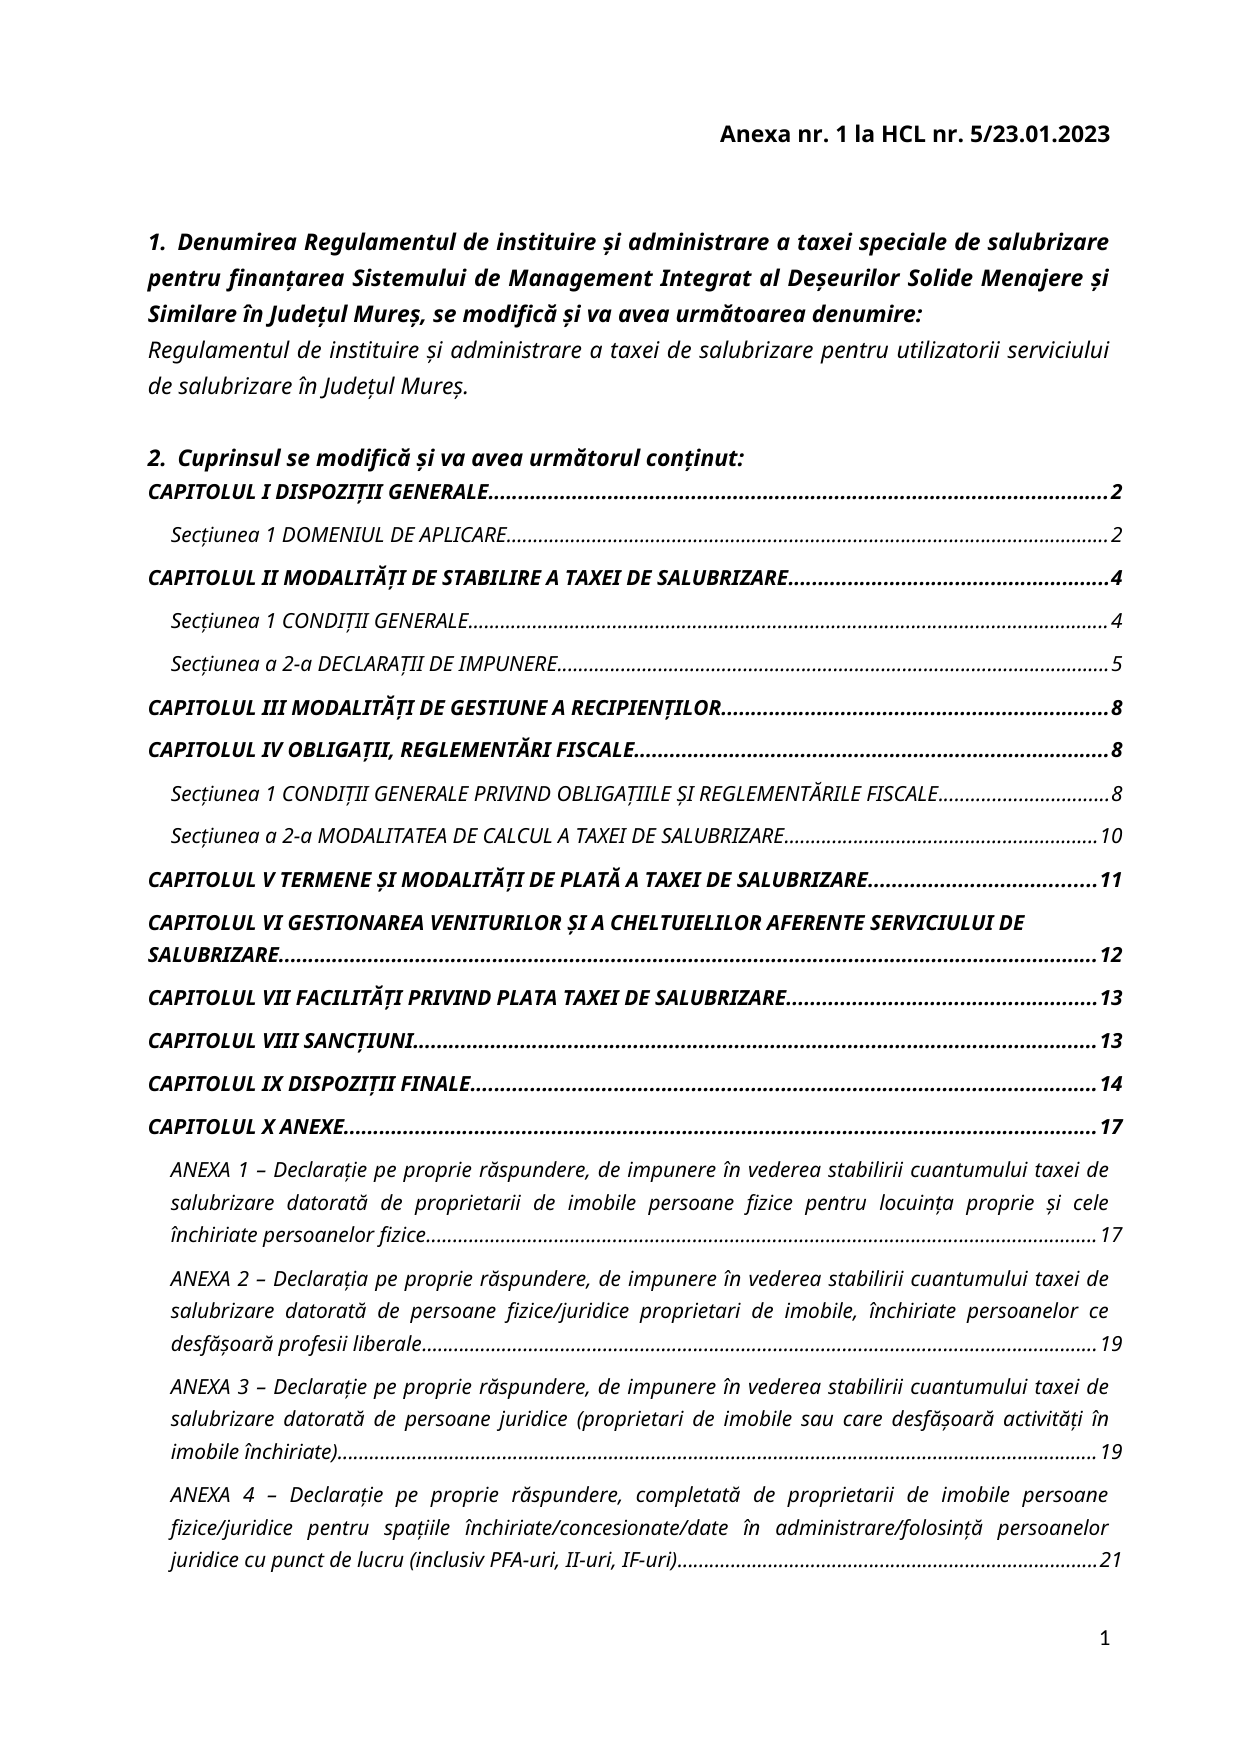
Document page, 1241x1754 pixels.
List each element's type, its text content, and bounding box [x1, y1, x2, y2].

text CAPITOLUL II MODALITĂȚI DE STABILIRE A TAXEI DE SALUBRIZARE 4 [148, 563, 1110, 592]
text Secțiunea 1 CONDIȚII GENERALE PRIVIND OBLIGAȚIILE ȘI REGLEMENTĂRILE FISCALE 8 [171, 779, 1110, 807]
text CAPITOLUL X ANEXE 17 [148, 1112, 1110, 1141]
list Denumirea Regulamentul de instituire și administrare a taxei speciale de salubrizare pentru finanțarea Sistemului de Management Integrat al Deșeurilor Solide Menajere și Similare în Județul Mureș, se modifică și va avea următoarea denumire: [148, 226, 1110, 329]
text Regulamentul de instituire și administrare a taxei de salubrizare pentru utilizatorii serviciului de salubrizare în Județul Mureș. [148, 334, 1110, 401]
text CAPITOLUL VIII SANCȚIUNI 13 [148, 1026, 1110, 1055]
text ANEXA 3 – Declarație pe proprie răspundere, de impunere în vederea stabilirii cuantumului taxei de salubrizare datorată de persoane juridice (proprietari de imobile sau care desfășoară activități în imobile închiriate) 19 [171, 1372, 1110, 1466]
text ANEXA 1 – Declarație pe proprie răspundere, de impunere în vederea stabilirii cuantumului taxei de salubrizare datorată de proprietarii de imobile persoane fizice pentru locuința proprie și cele închiriate persoanelor fizice 17 [171, 1155, 1110, 1249]
text CAPITOLUL V TERMENE ȘI MODALITĂȚI DE PLATĂ A TAXEI DE SALUBRIZARE 11 [148, 865, 1110, 893]
text Secțiunea a 2-a MODALITATEA DE CALCUL A TAXEI DE SALUBRIZARE 10 [171, 822, 1110, 850]
text CAPITOLUL III MODALITĂȚI DE GESTIUNE A RECIPIENȚILOR 8 [148, 693, 1110, 721]
text CAPITOLUL VII FACILITĂȚI PRIVIND PLATA TAXEI DE SALUBRIZARE 13 [148, 983, 1110, 1012]
text Secțiunea 1 DOMENIUL DE APLICARE 2 [171, 521, 1110, 549]
text ANEXA 4 – Declarație pe proprie răspundere, completată de proprietarii de imobile persoane fizice/juridice pentru spațiile închiriate/concesionate/date în administrare/folosință persoanelor juridice cu punct de lucru (inclusiv PFA-uri, II-uri, IF-uri) 21 [171, 1480, 1110, 1574]
text ANEXA 2 – Declarația pe proprie răspundere, de impunere în vederea stabilirii cuantumului taxei de salubrizare datorată de persoane fizice/juridice proprietari de imobile, închiriate persoanelor ce desfășoară profesii liberale 19 [171, 1264, 1110, 1357]
text CAPITOLUL IX DISPOZIȚII FINALE 14 [148, 1069, 1110, 1098]
text Anexa nr. 1 la HCL nr. 5/23.01.2023 [148, 118, 1110, 149]
text CAPITOLUL IV OBLIGAȚII, REGLEMENTĂRI FISCALE 8 [148, 736, 1110, 764]
text CAPITOLUL VI GESTIONAREA VENITURILOR ȘI A CHELTUIELILOR AFERENTE SERVICIULUI DE SALUBRIZARE 12 [148, 908, 1110, 969]
text Secțiunea 1 CONDIȚII GENERALE 4 [171, 607, 1110, 635]
list Cuprinsul se modifică și va avea următorul conținut: [148, 442, 1110, 473]
text Secțiunea a 2-a DECLARAȚII DE IMPUNERE 5 [171, 649, 1110, 678]
text CAPITOLUL I DISPOZIȚII GENERALE 2 [148, 477, 1110, 506]
